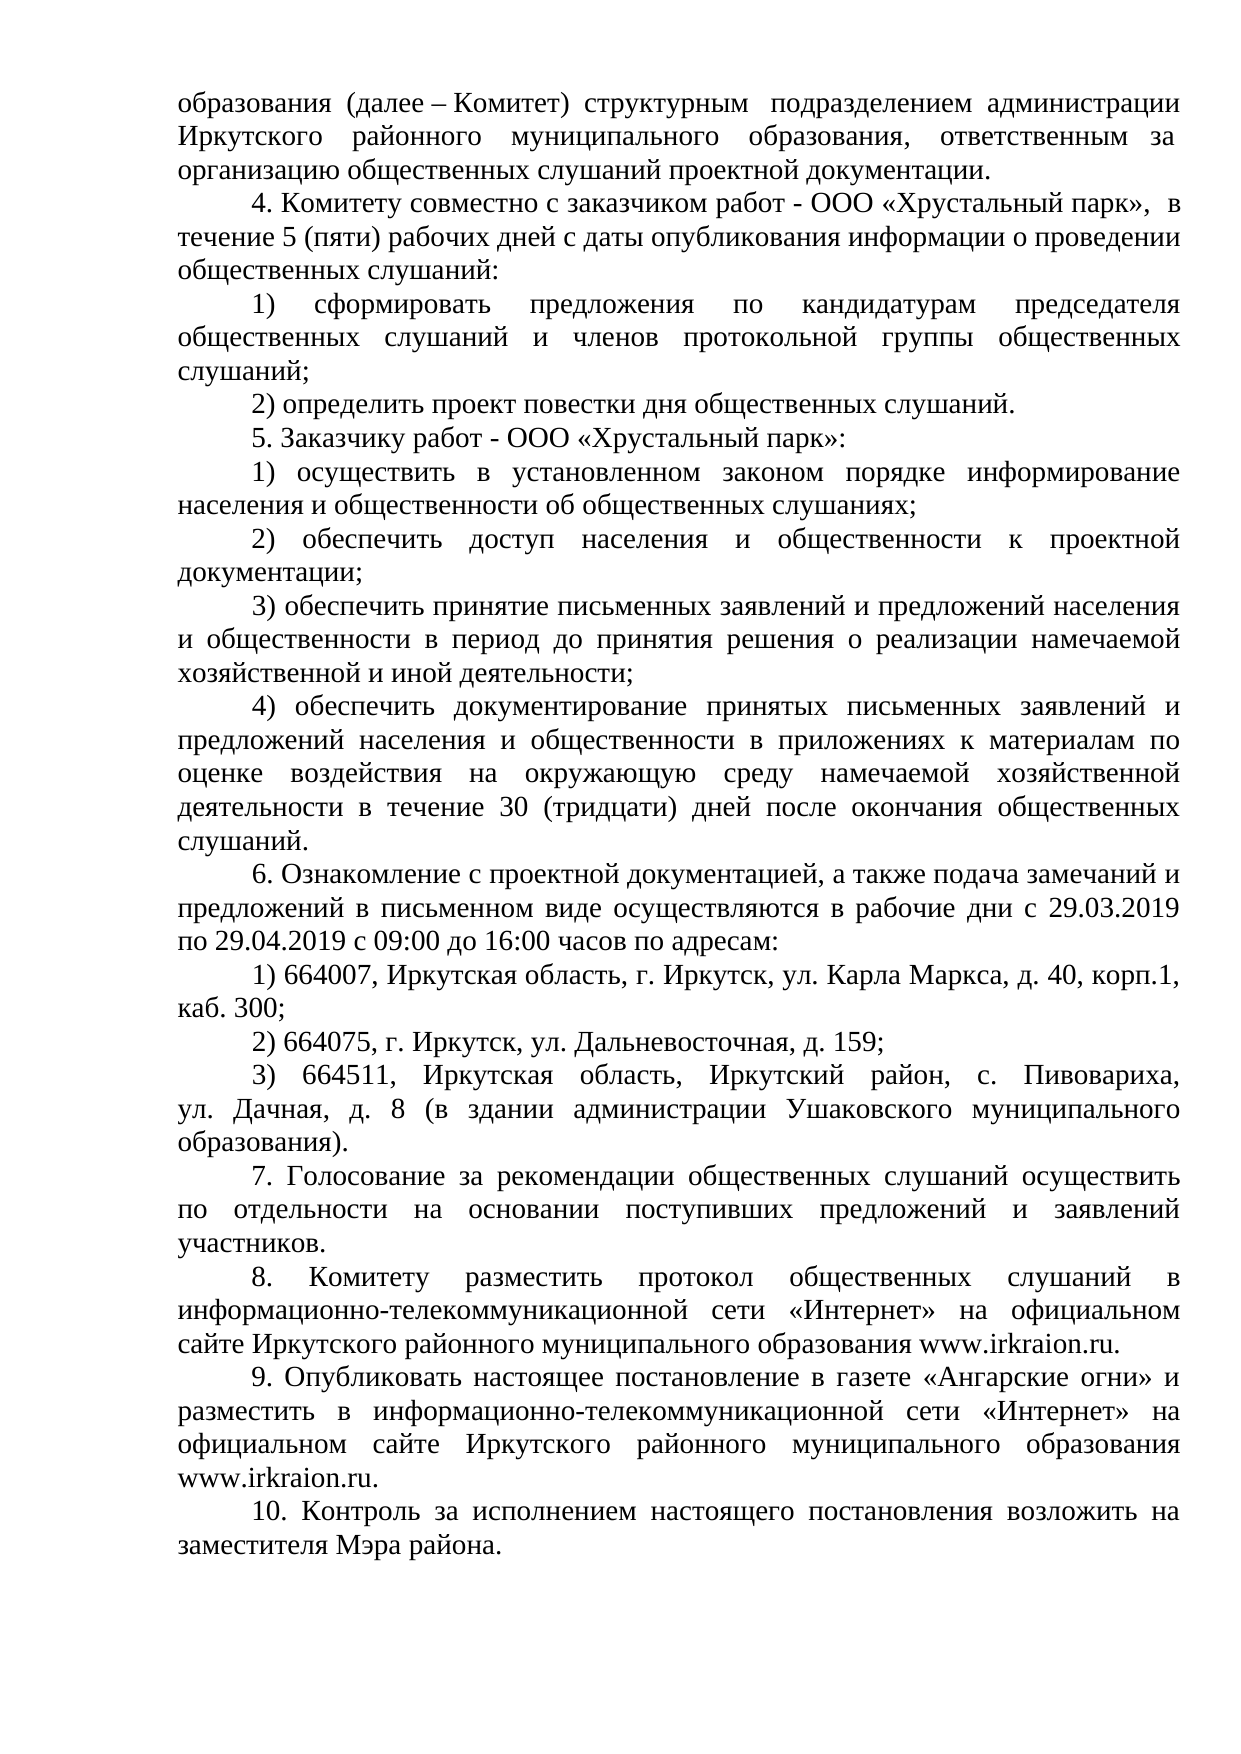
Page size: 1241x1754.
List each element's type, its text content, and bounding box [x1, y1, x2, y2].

list 4. Комитету совместно с заказчиком работ - ООО «Хрустальный парк», в течение 5 (пяти) рабочих дней с даты опубликования информации о проведении [177, 185, 1181, 252]
list 2) 664075, г. Иркутск, ул. Дальневосточная, д. 159; [177, 1024, 1181, 1057]
text Иркутского районного муниципального образования, ответственным за [177, 118, 1181, 152]
list 3) обеспечить принятие письменных заявлений и предложений населения и общественности в период до принятия решения о реализации намечаемой хозяйственной и иной деятельности; [177, 588, 1181, 688]
list 1) 664007, Иркутская область, г. Иркутск, ул. Карла Маркса, д. 40, корп.1, каб. 300; [177, 957, 1181, 1024]
list 6. Ознакомление с проектной документацией, а также подача замечаний и предложений в письменном виде осуществляются в рабочие дни с 29.03.2019 по 29.04.2019 с 09:00 до 16:00 часов по адресам: [177, 856, 1181, 957]
text 3) 664511, Иркутская область, Иркутский район, с. Пивовариха, ул. Дачная, д. 8 (в здании администрации Ушаковского муниципального образования). [177, 1057, 1181, 1158]
text 10. Контроль за исполнением настоящего постановления возложить на заместителя Мэра района. [177, 1493, 1181, 1561]
text образования (далее – Комитет) структурным подразделением администрации [177, 85, 1181, 118]
text 9. Опубликовать настоящее постановление в газете «Ангарские огни» и разместить в информационно-телекоммуникационной сети «Интернет» на официальном сайте Иркутского районного муниципального образования www.irkraion.ru. [177, 1359, 1181, 1493]
list 2) обеспечить доступ населения и общественности к проектной документации; [177, 521, 1181, 588]
text организацию общественных слушаний проектной документации. [177, 152, 1181, 185]
list 1) осуществить в установленном законом порядке информирование населения и общественности об общественных слушаниях; [177, 454, 1181, 521]
text 8. Комитету разместить протокол общественных слушаний в информационно-телекоммуникационной сети «Интернет» на официальном сайте Иркутского районного муниципального образования www.irkraion.ru. [177, 1259, 1181, 1359]
list 5. Заказчику работ - ООО «Хрустальный парк»: [177, 420, 1181, 454]
list 2) определить проект повестки дня общественных слушаний. [177, 387, 1181, 420]
list общественных слушаний: [177, 252, 1181, 286]
list 1) сформировать предложения по кандидатурам председателя общественных слушаний и членов протокольной группы общественных слушаний; [177, 286, 1181, 387]
text 7. Голосование за рекомендации общественных слушаний осуществить по отдельности на основании поступивших предложений и заявлений участников. [177, 1158, 1181, 1259]
list 4) обеспечить документирование принятых письменных заявлений и предложений населения и общественности в приложениях к материалам по оценке воздействия на окружающую среду намечаемой хозяйственной деятельности в течение 30 (тридцати) дней после окончания общественных слушаний. [177, 688, 1181, 856]
